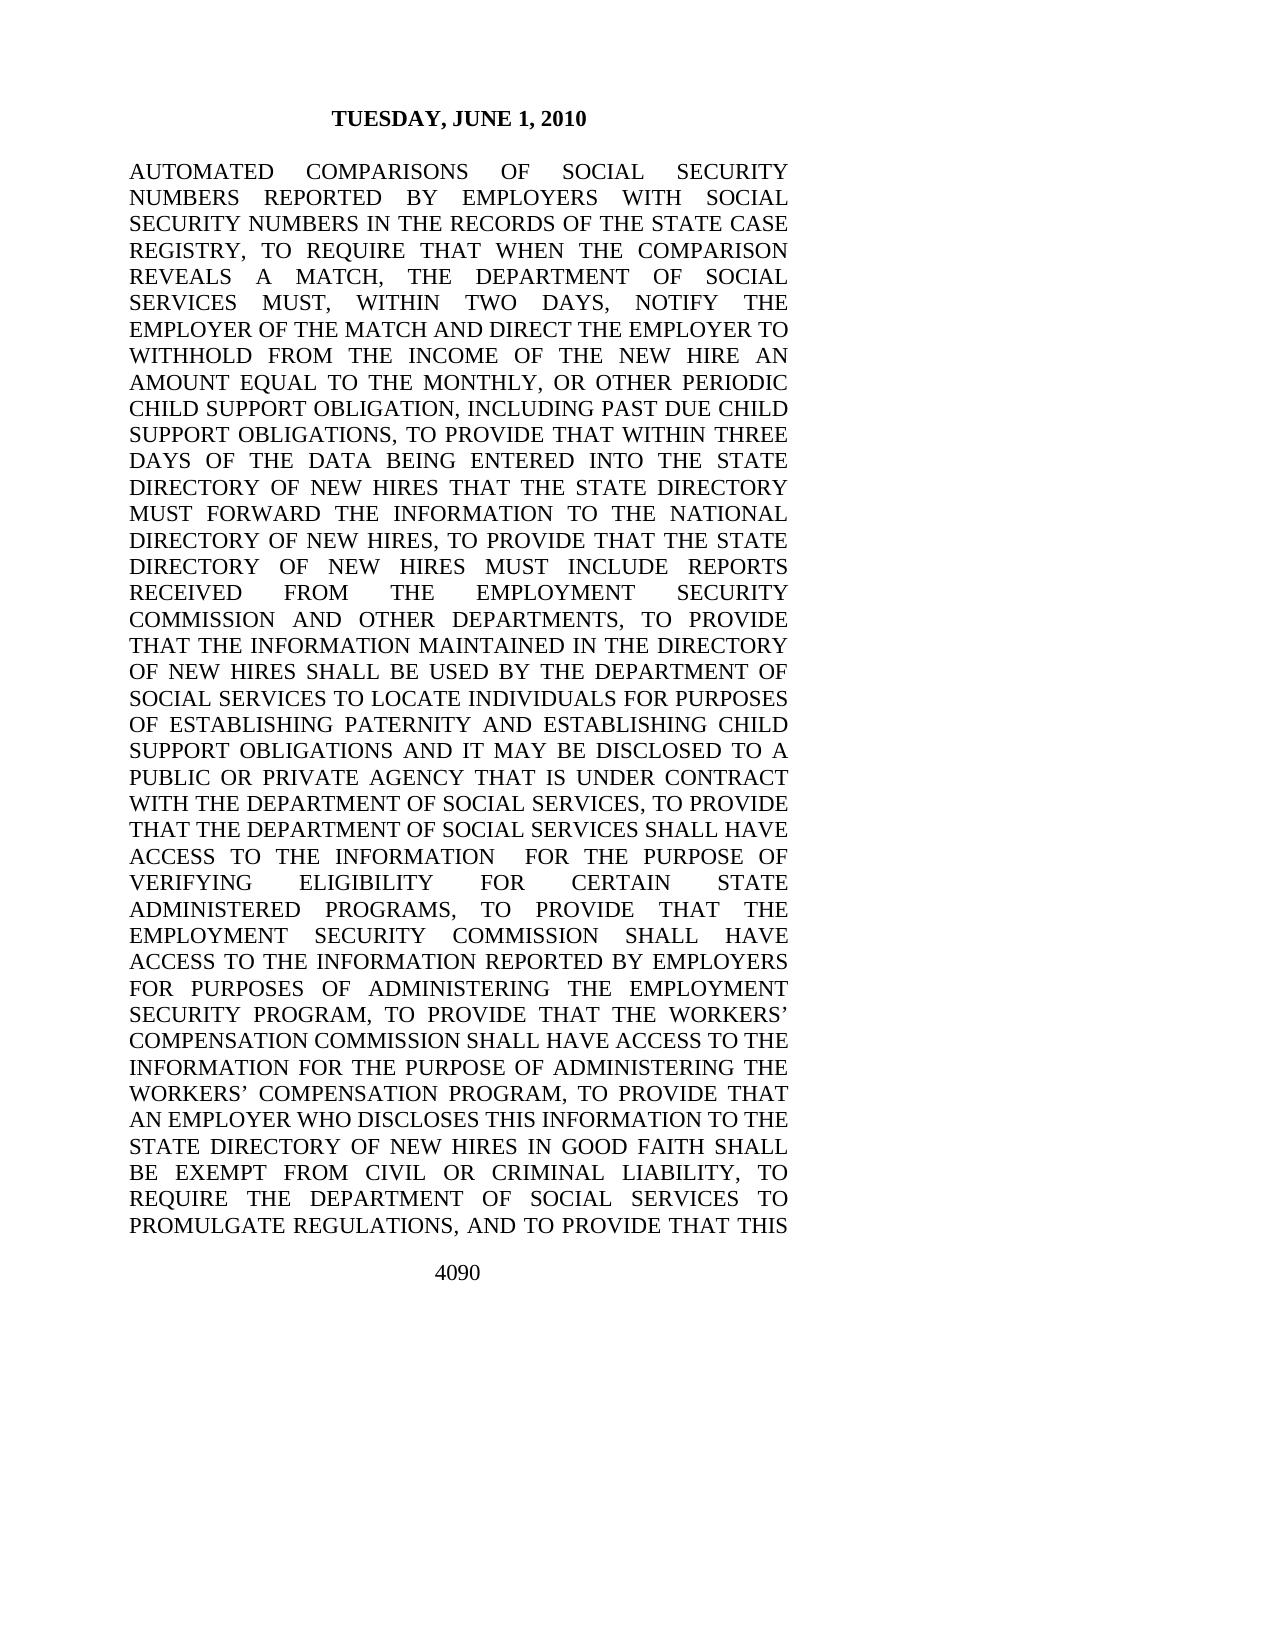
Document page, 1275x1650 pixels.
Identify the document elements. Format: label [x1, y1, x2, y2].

text [129, 158, 789, 1238]
